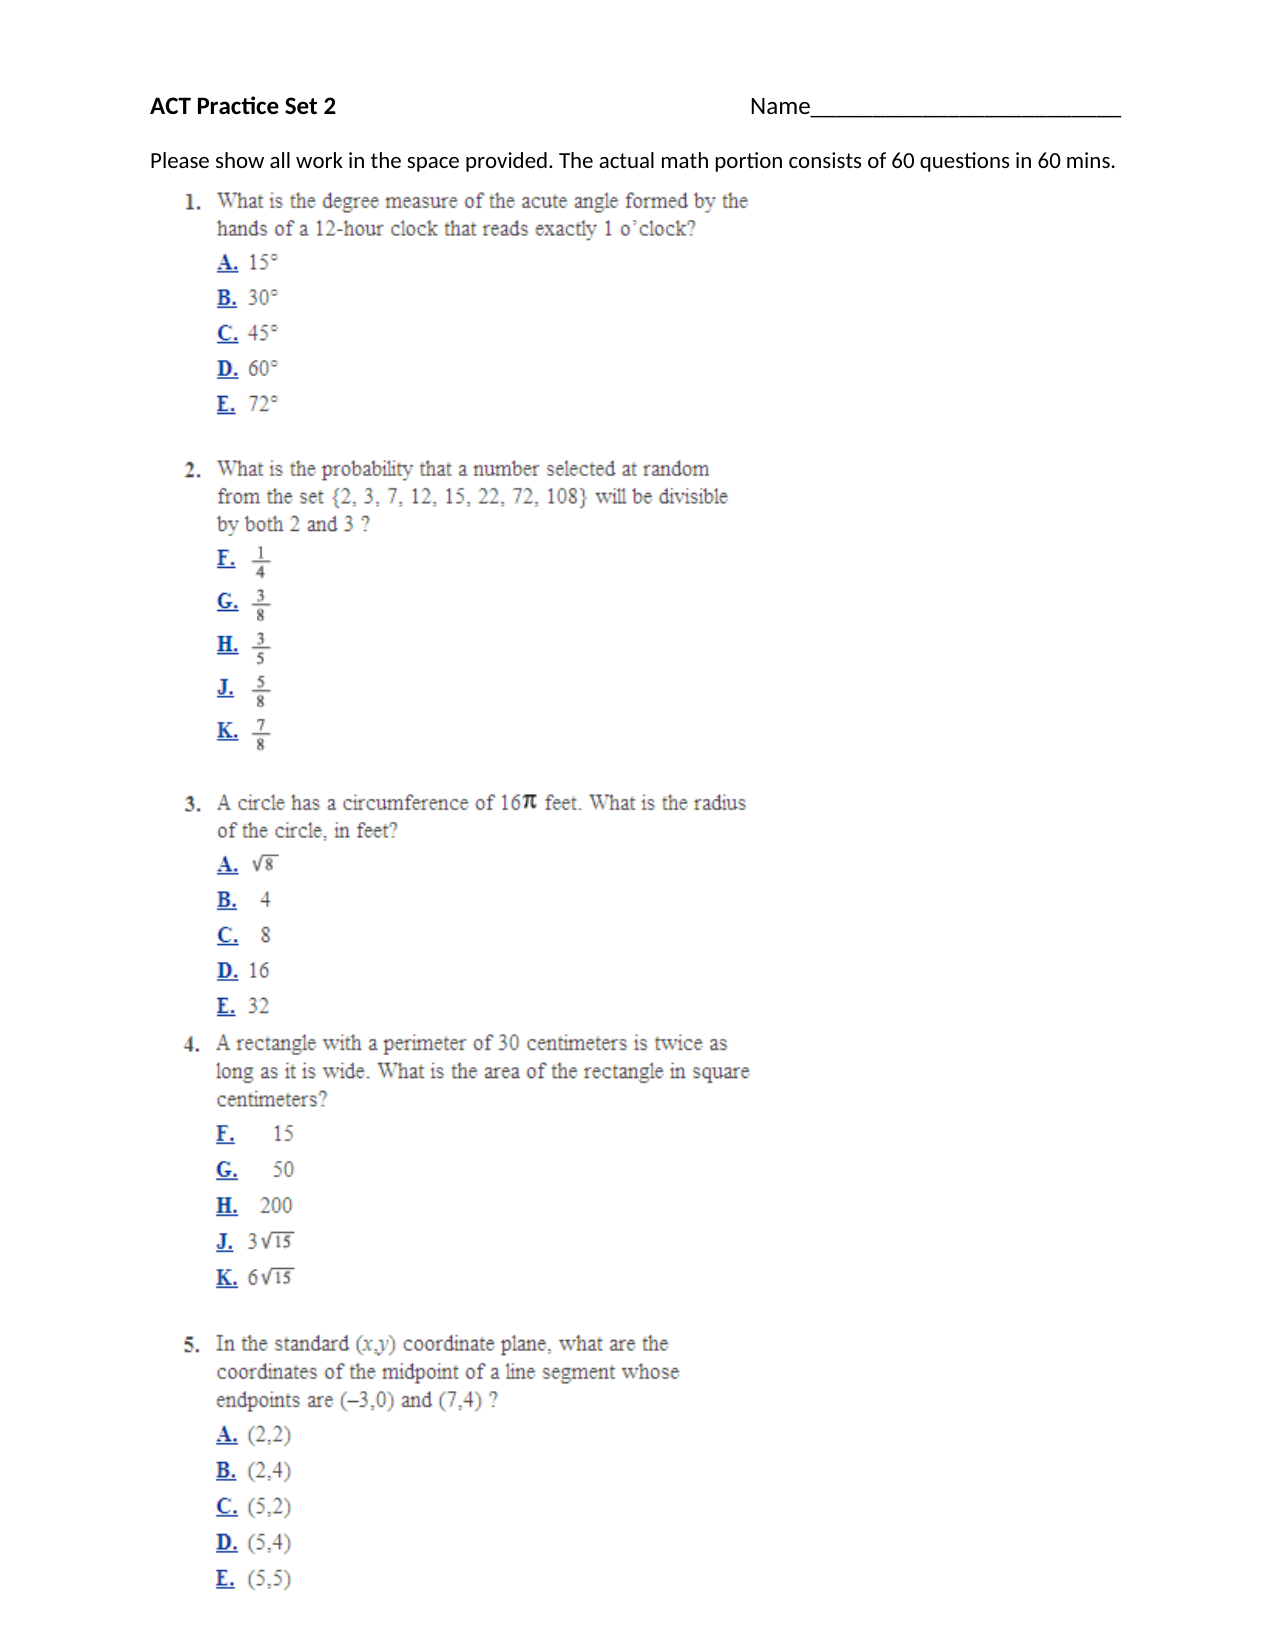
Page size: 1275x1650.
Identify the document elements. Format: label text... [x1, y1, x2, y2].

text Please show all work in the space provided. The actual math portion consists of 60 questions in 60 mins. [150, 146, 1125, 174]
picture [171, 182, 789, 1018]
text ACT Practice Set 2 Name_________________________ [150, 90, 1125, 121]
picture [171, 1030, 761, 1603]
